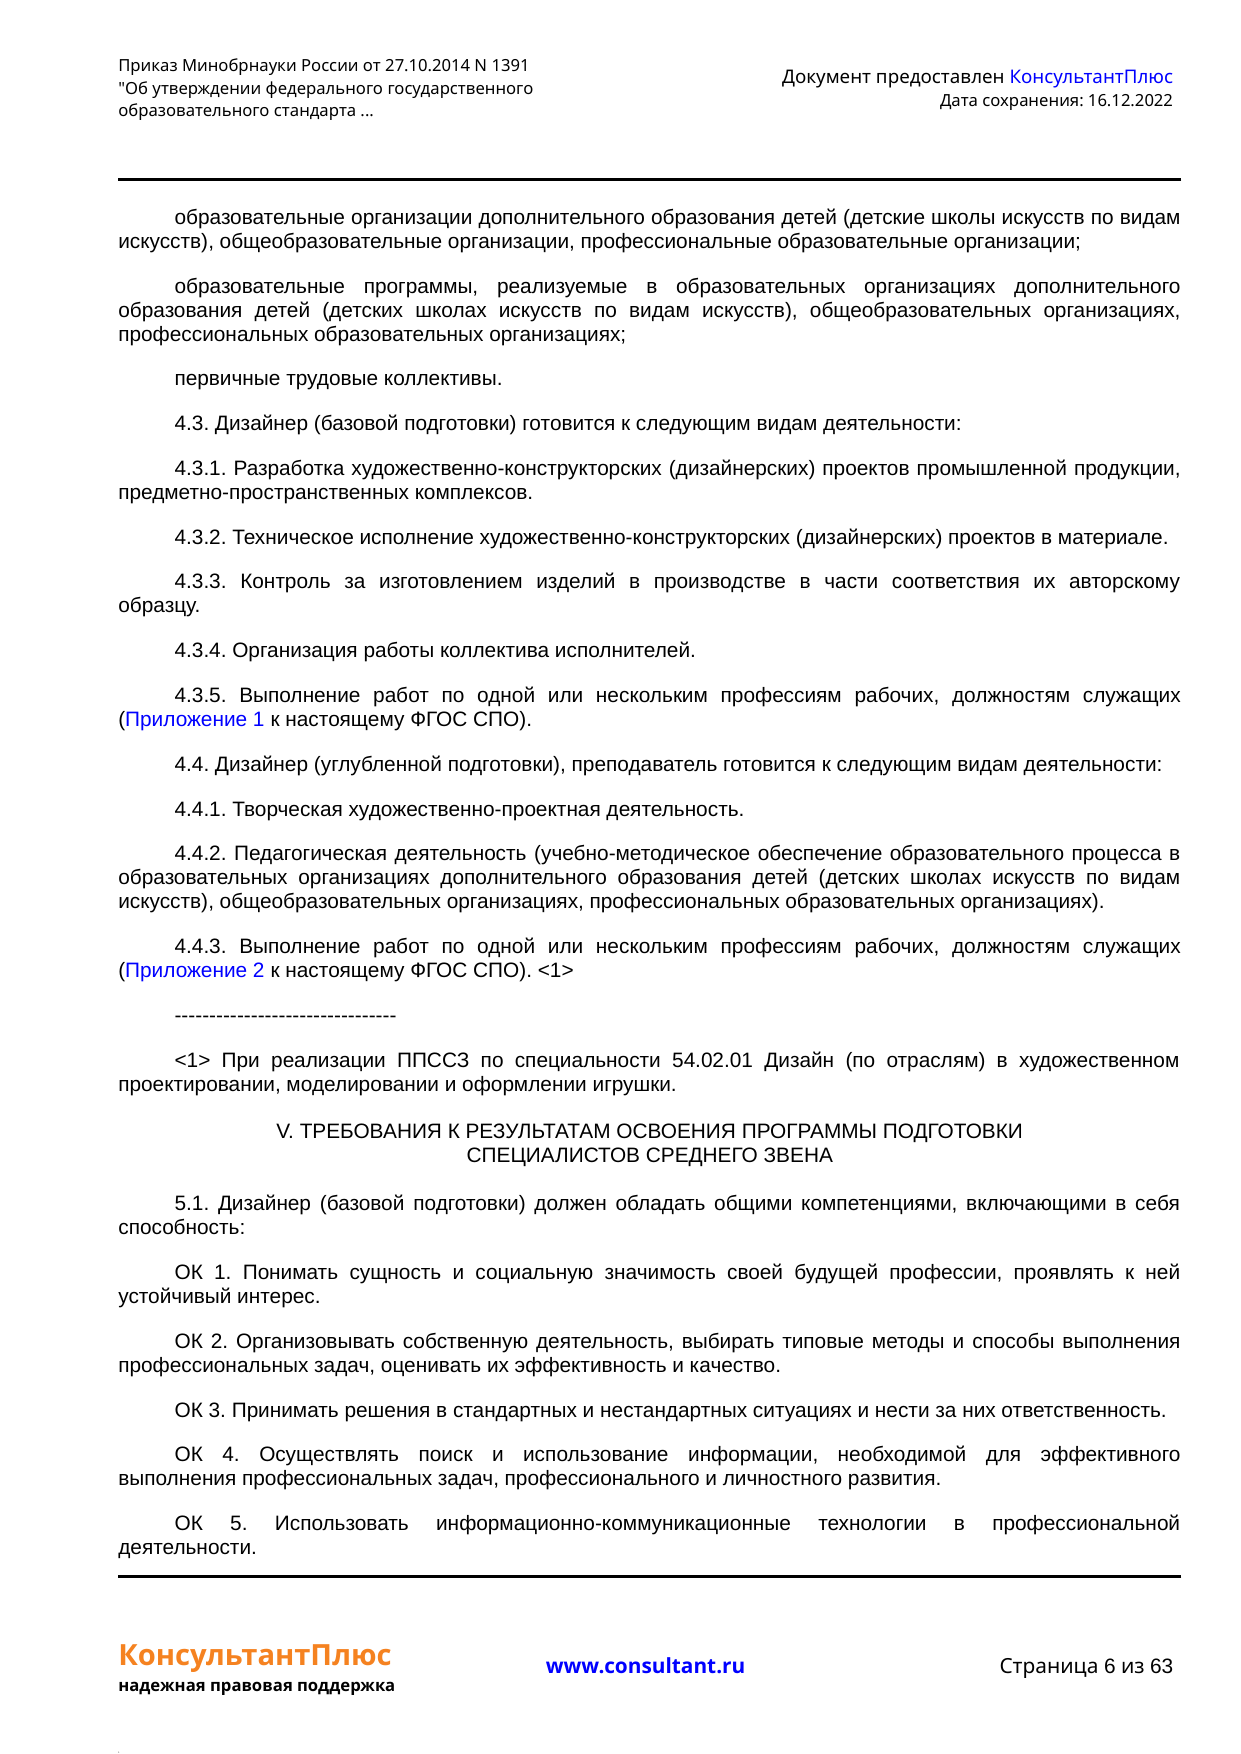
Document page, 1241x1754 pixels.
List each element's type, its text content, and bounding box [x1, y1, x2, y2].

text <1> При реализации ППССЗ по специальности 54.02.01 Дизайн (по отраслям) в художественном проектировании, моделировании и оформлении игрушки. [118, 1047, 1181, 1095]
text ОК 4. Осуществлять поиск и использование информации, необходимой для эффективного выполнения профессиональных задач, профессионального и личностного развития. [118, 1442, 1181, 1490]
text ОК 3. Принимать решения в стандартных и нестандартных ситуациях и нести за них ответственность. [118, 1397, 1181, 1421]
text 4.3.1. Разработка художественно-конструкторских (дизайнерских) проектов промышленной продукции, предметно-пространственных комплексов. [118, 456, 1181, 504]
text 4.4. Дизайнер (углубленной подготовки), преподаватель готовится к следующим видам деятельности: [118, 752, 1181, 776]
text V. ТРЕБОВАНИЯ К РЕЗУЛЬТАТАМ ОСВОЕНИЯ ПРОГРАММЫ ПОДГОТОВКИ [118, 1119, 1181, 1143]
text 4.3.5. Выполнение работ по одной или нескольким профессиям рабочих, должностям служащих (Приложение 1 к настоящему ФГОС СПО). [118, 683, 1181, 731]
text 4.4.2. Педагогическая деятельность (учебно-методическое обеспечение образовательного процесса в образовательных организациях дополнительного образования детей (детских школах искусств по видам искусств), общеобразовательных организациях, профессиональных образовательных организациях). [118, 841, 1181, 913]
text 4.3.4. Организация работы коллектива исполнителей. [118, 638, 1181, 662]
text СПЕЦИАЛИСТОВ СРЕДНЕГО ЗВЕНА [118, 1143, 1181, 1167]
text ОК 1. Понимать сущность и социальную значимость своей будущей профессии, проявлять к ней устойчивый интерес. [118, 1260, 1181, 1308]
text -------------------------------- [118, 1003, 1181, 1027]
text 4.4.3. Выполнение работ по одной или нескольким профессиям рабочих, должностям служащих (Приложение 2 к настоящему ФГОС СПО). <1> [118, 934, 1181, 982]
text 4.4.1. Творческая художественно-проектная деятельность. [118, 796, 1181, 820]
text 4.3.2. Техническое исполнение художественно-конструкторских (дизайнерских) проектов в материале. [118, 524, 1181, 548]
text образовательные программы, реализуемые в образовательных организациях дополнительного образования детей (детских школах искусств по видам искусств), общеобразовательных организациях, профессиональных образовательных организациях; [118, 273, 1181, 345]
text образовательные организации дополнительного образования детей (детские школы искусств по видам искусств), общеобразовательные организации, профессиональные образовательные организации; [118, 205, 1181, 253]
text 4.3. Дизайнер (базовой подготовки) готовится к следующим видам деятельности: [118, 411, 1181, 435]
text 5.1. Дизайнер (базовой подготовки) должен обладать общими компетенциями, включающими в себя способность: [118, 1191, 1181, 1239]
text ОК 5. Использовать информационно-коммуникационные технологии в профессиональной деятельности. [118, 1511, 1181, 1559]
text 4.3.3. Контроль за изготовлением изделий в производстве в части соответствия их авторскому образцу. [118, 569, 1181, 617]
text ОК 2. Организовывать собственную деятельность, выбирать типовые методы и способы выполнения профессиональных задач, оценивать их эффективность и качество. [118, 1329, 1181, 1377]
text первичные трудовые коллективы. [118, 366, 1181, 390]
